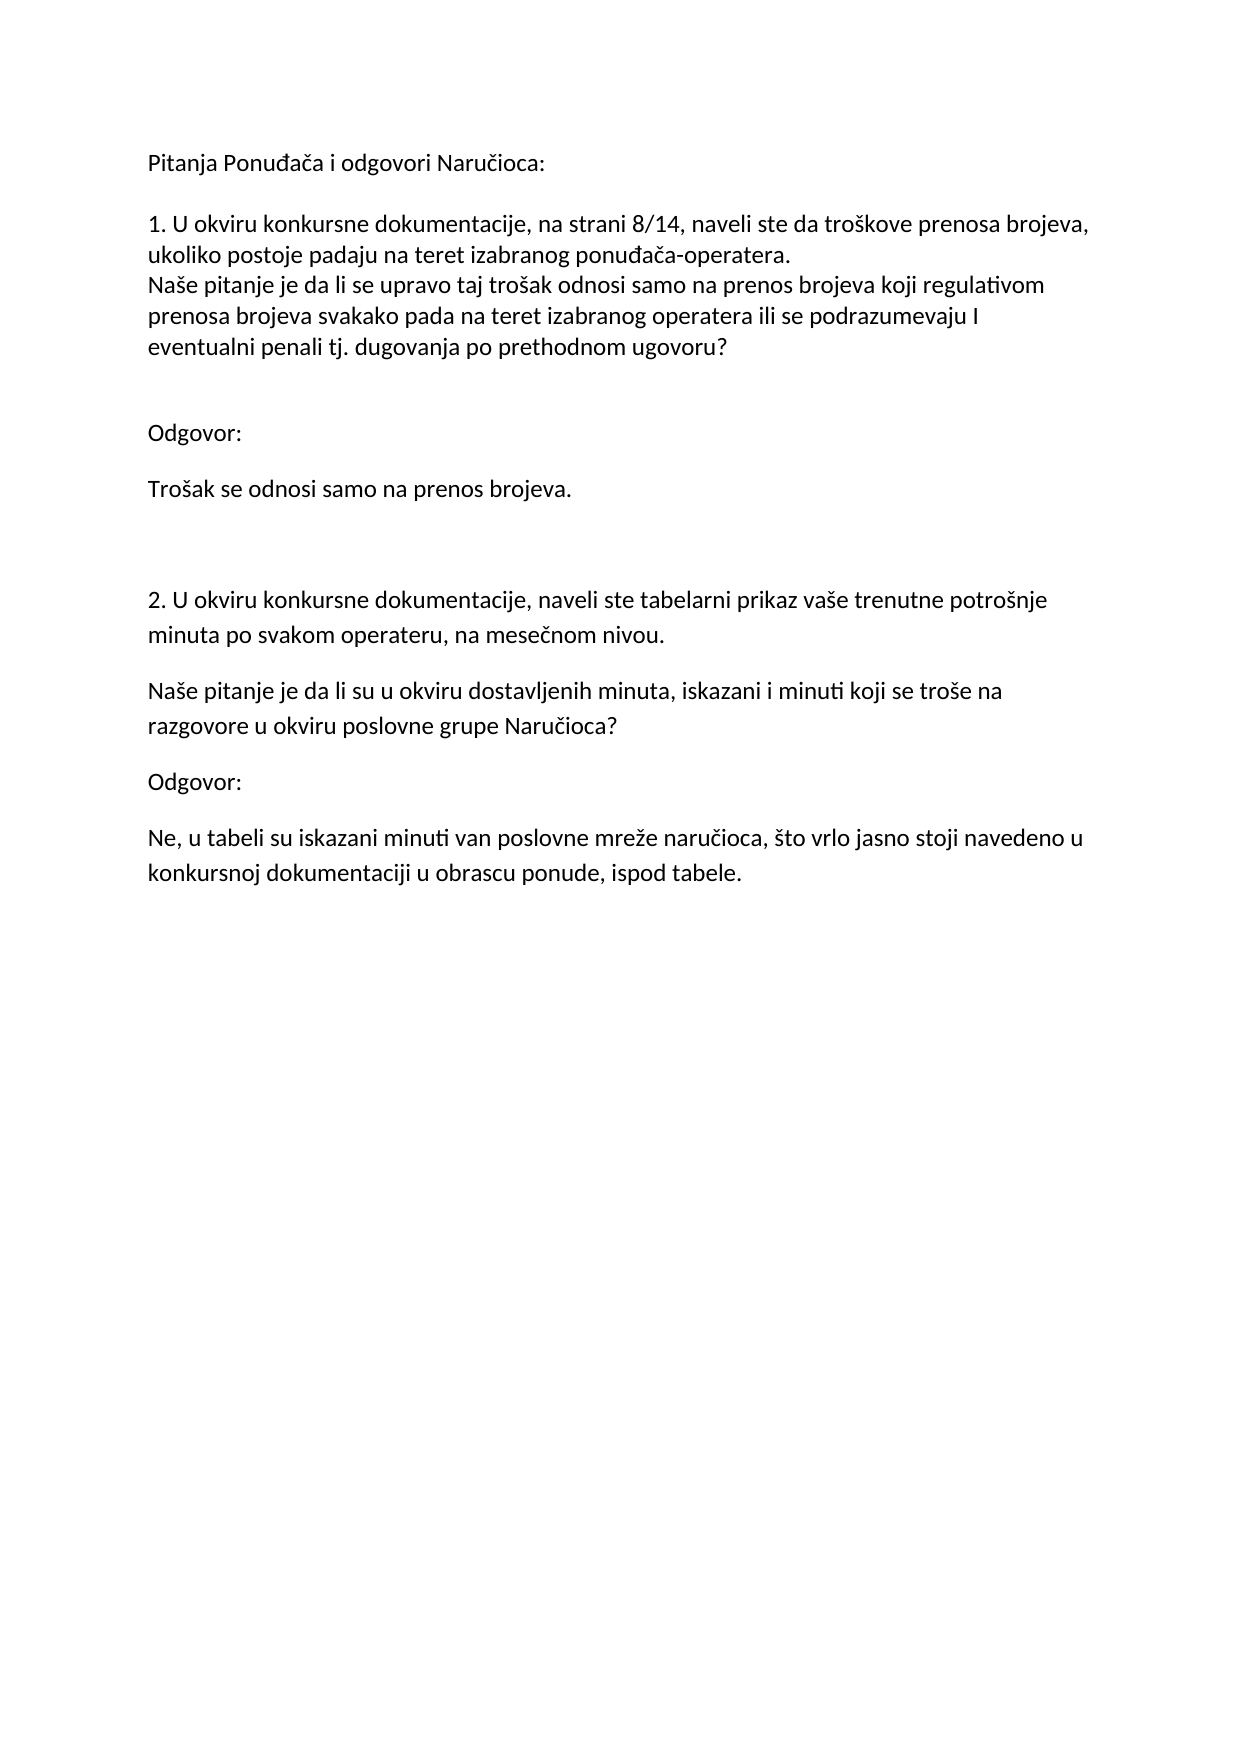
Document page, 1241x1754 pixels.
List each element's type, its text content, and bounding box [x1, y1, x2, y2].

text prenosa brojeva svakako pada na teret izabranog operatera ili se podrazumevaju I [148, 300, 1093, 331]
text Odgovor: [148, 417, 1093, 448]
text 2. U okviru konkursne dokumentacije, naveli ste tabelarni prikaz vaše trenutne potrošnje minuta po svakom operateru, na mesečnom nivou. [148, 584, 1093, 650]
text eventualni penali tj. dugovanja po prethodnom ugovoru? [148, 331, 1093, 361]
text Trošak se odnosi samo na prenos brojeva. [148, 473, 1093, 503]
text Ne, u tabeli su iskazani minuti van poslovne mreže naručioca, što vrlo jasno stoji navedeno u konkursnoj dokumentaciji u obrascu ponude, ispod tabele. [148, 822, 1093, 888]
text Naše pitanje je da li su u okviru dostavljenih minuta, iskazani i minuti koji se troše na razgovore u okviru poslovne grupe Naručioca? [148, 675, 1093, 741]
text Naše pitanje je da li se upravo taj trošak odnosi samo na prenos brojeva koji regulativom [148, 270, 1093, 300]
text 1. U okviru konkursne dokumentacije, na strani 8/14, naveli ste da troškove prenosa brojeva, [148, 209, 1093, 239]
text Odgovor: [148, 766, 1093, 797]
text ukoliko postoje padaju na teret izabranog ponuđača-operatera. [148, 239, 1093, 270]
text Pitanja Ponuđača i odgovori Naručioca: [148, 148, 1093, 178]
